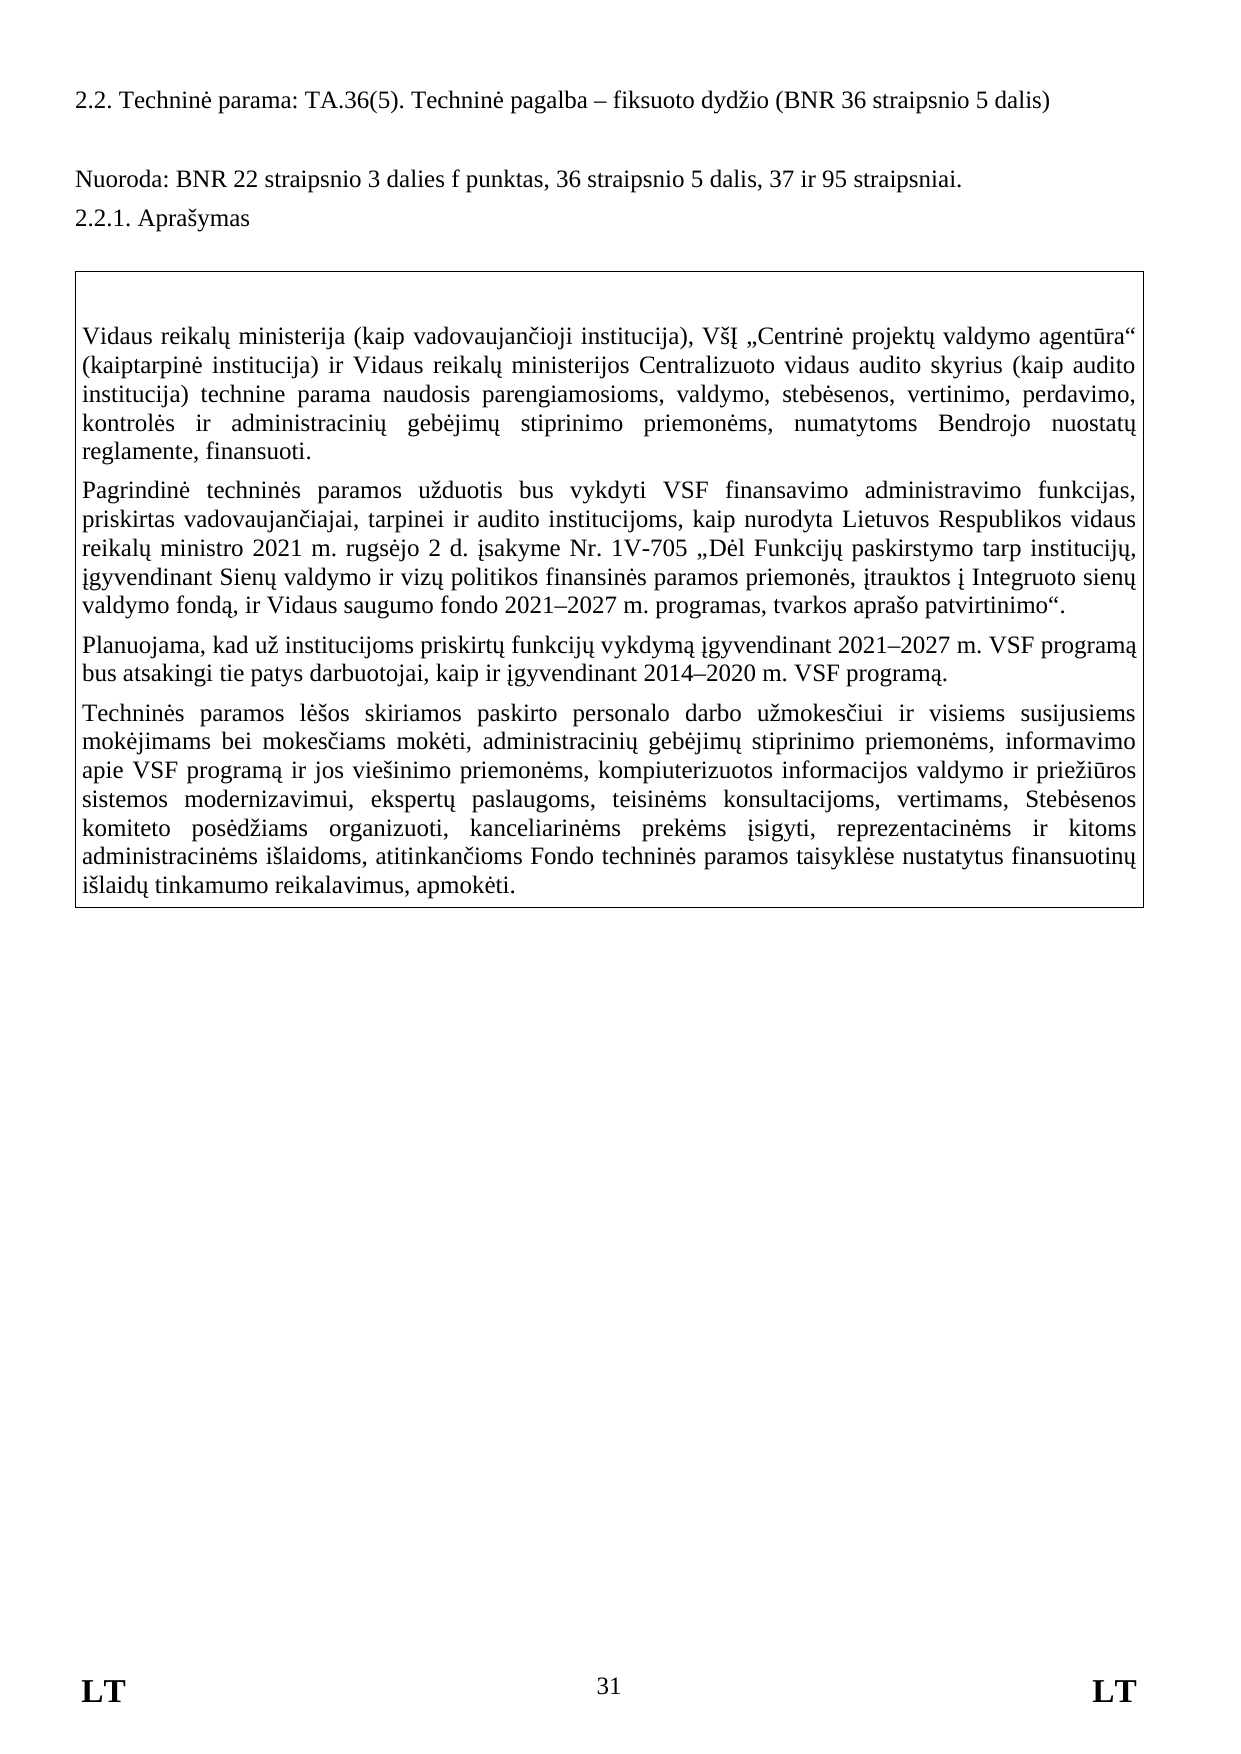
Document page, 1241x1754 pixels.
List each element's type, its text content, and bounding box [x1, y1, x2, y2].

text Nuoroda: BNR 22 straipsnio 3 dalies f punktas, 36 straipsnio 5 dalis, 37 ir 95 straipsniai. [75, 164, 1143, 192]
subtitle 2.2. Techninė parama: TA.36(5). Techninė pagalba – fiksuoto dydžio (BNR 36 straipsnio 5 dalis) [75, 85, 1143, 114]
table_header Vidaus reikalų ministerija (kaip vadovaujančioji institucija), VšĮ „Centrinė projektų valdymo agentūra“ (kaiptarpinė institucija) ir Vidaus reikalų ministerijos Centralizuoto vidaus audito skyrius (kaip audito institucija) technine parama naudosis parengiamosioms, valdymo, stebėsenos, vertinimo, perdavimo, kontrolės ir administracinių gebėjimų stiprinimo priemonėms, numatytoms Bendrojo nuostatų reglamente, finansuoti. Pagrindinė techninės paramos užduotis bus vykdyti VSF finansavimo administravimo funkcijas, priskirtas vadovaujančiajai, tarpinei ir audito institucijoms, kaip nurodyta Lietuvos Respublikos vidaus reikalų ministro 2021 m. rugsėjo 2 d. įsakyme Nr. 1V-705 „Dėl Funkcijų paskirstymo tarp institucijų, įgyvendinant Sienų valdymo ir vizų politikos finansinės paramos priemonės, įtrauktos į Integruoto sienų valdymo fondą, ir Vidaus saugumo fondo 2021–2027 m. programas, tvarkos aprašo patvirtinimo“. Planuojama, kad už institucijoms priskirtų funkcijų vykdymą įgyvendinant 2021–2027 m. VSF programą bus atsakingi tie patys darbuotojai, kaip ir įgyvendinant 2014–2020 m. VSF programą. Techninės paramos lėšos skiriamos paskirto personalo darbo užmokesčiui ir visiems susijusiems mokėjimams bei mokesčiams mokėti, administracinių gebėjimų stiprinimo priemonėms, informavimo apie VSF programą ir jos viešinimo priemonėms, kompiuterizuotos informacijos valdymo ir priežiūros sistemos modernizavimui, ekspertų paslaugoms, teisinėms konsultacijoms, vertimams, Stebėsenos komiteto posėdžiams organizuoti, kanceliarinėms prekėms įsigyti, reprezentacinėms ir kitoms administracinėms išlaidoms, atitinkančioms Fondo techninės paramos taisyklėse nustatytus finansuotinų išlaidų tinkamumo reikalavimus, apmokėti. [76, 272, 1143, 907]
subtitle 2.2.1. Aprašymas [75, 203, 1143, 232]
